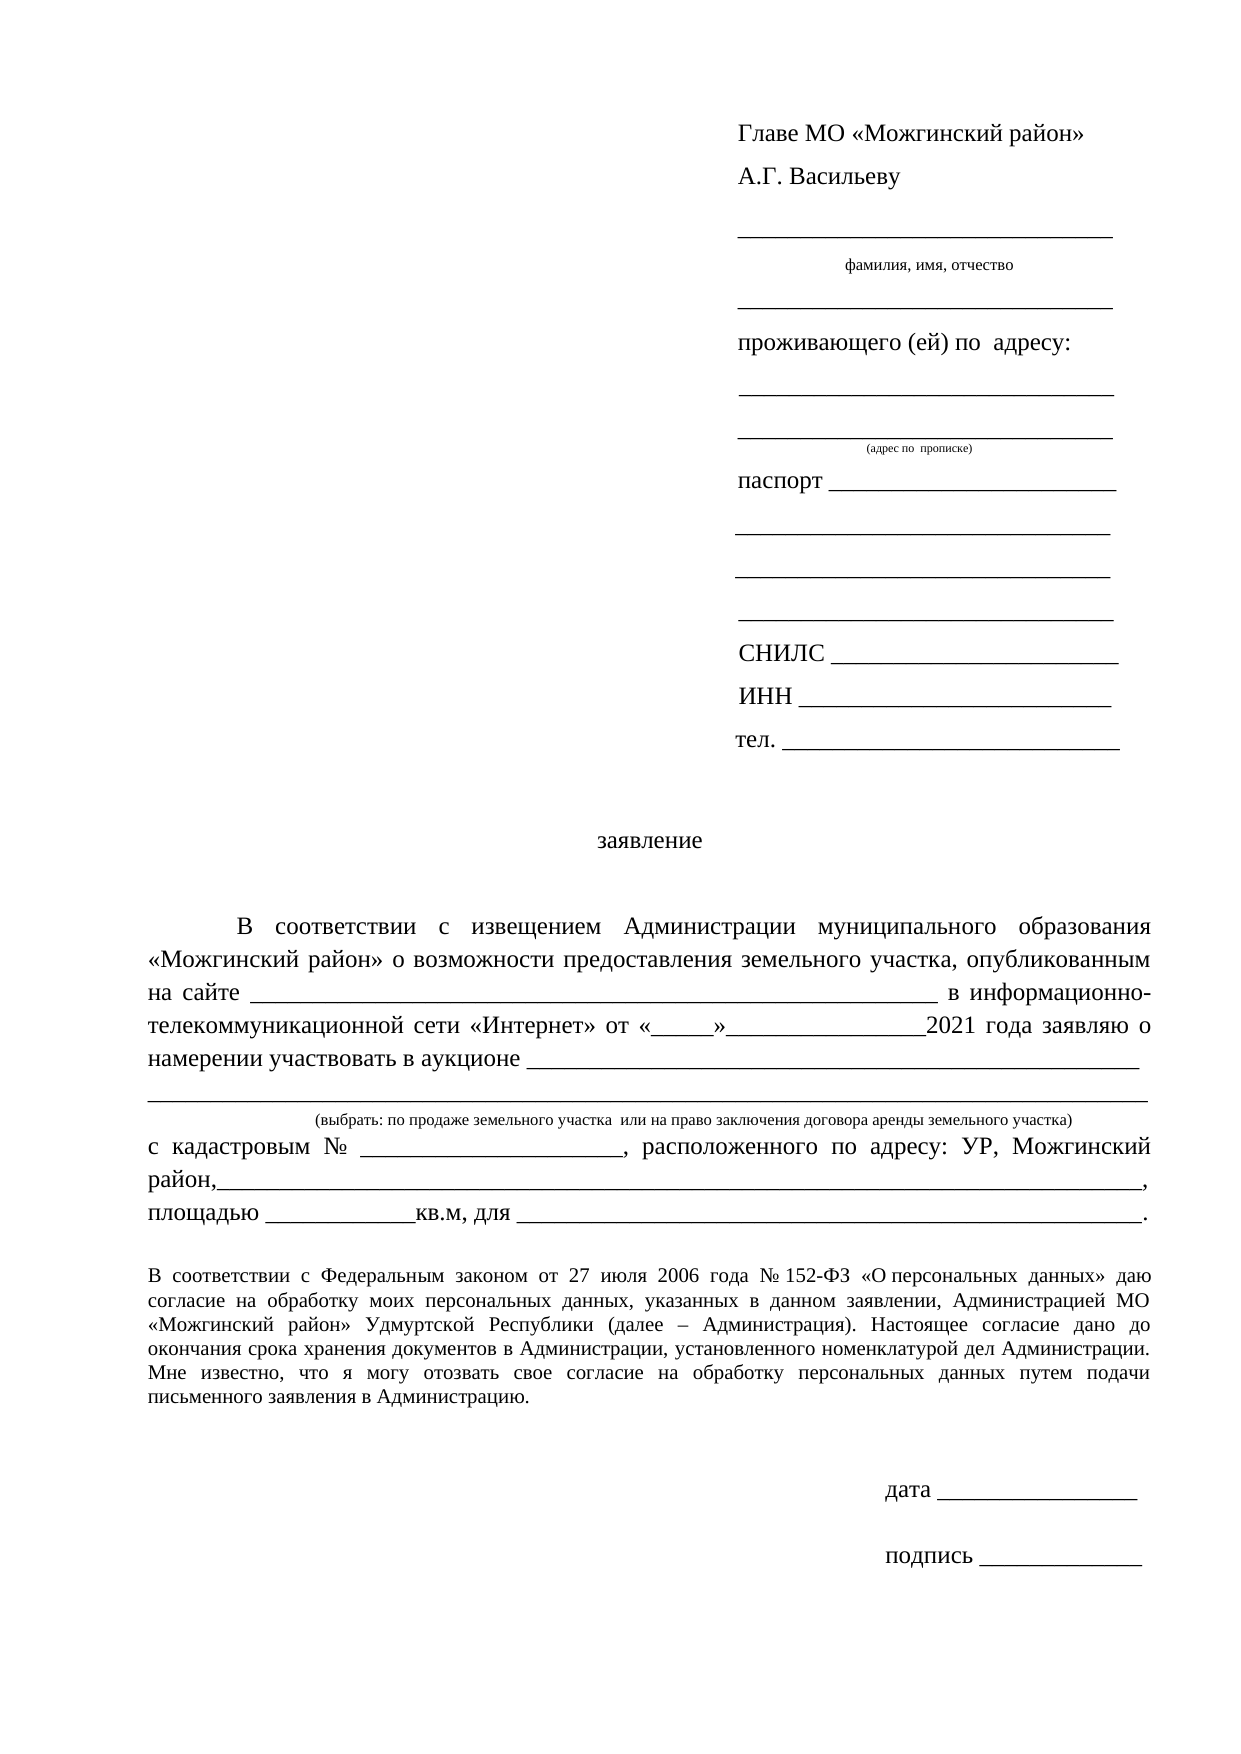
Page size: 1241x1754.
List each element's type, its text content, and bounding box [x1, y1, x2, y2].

text проживающего (ей) по адресу: [148, 327, 1152, 355]
text дата ________________ [148, 1474, 1152, 1503]
text (выбрать: по продаже земельного участка или на право заключения договора аренды земельного участка) [148, 1109, 1152, 1128]
text ______________________________ [148, 509, 1152, 537]
text с кадастровым № _____________________, расположенного по адресу: УР, Можгинский район,__________________________________________________________________________, площадью ____________кв.м, для __________________________________________________. [148, 1131, 1152, 1226]
text ______________________________ [148, 552, 1152, 581]
text СНИЛС _______________________ [148, 638, 1152, 667]
text ______________________________ [664, 283, 1152, 312]
text паспорт _______________________ [664, 466, 1152, 494]
text Главе МО «Можгинский район» [738, 118, 1152, 147]
text (адрес по прописке) [148, 442, 1152, 466]
text ИНН _________________________ [148, 681, 1152, 710]
text В соответствии с извещением Администрации муниципального образования «Можгинский район» о возможности предоставления земельного участка, опубликованным на сайте _______________________________________________________ в информационно-телекоммуникационной сети «Интернет» от «_____»________________2021 года заявляю о намерении участвовать в аукционе _________________________________________________ [148, 911, 1152, 1072]
text ______________________________ [590, 370, 1152, 398]
text подпись _____________ [148, 1540, 1152, 1569]
text ________________________________________________________________________________ [148, 1076, 1152, 1105]
text ______________________________ [148, 595, 1152, 624]
text ______________________________ [148, 212, 1152, 240]
text ______________________________ [664, 413, 1152, 442]
text фамилия, имя, отчество [148, 255, 1152, 274]
text тел. ___________________________ [148, 724, 1152, 753]
text заявление [148, 825, 1152, 854]
text В соответствии с Федеральным законом от 27 июля 2006 года № 152-ФЗ «О персональных данных» даю согласие на обработку моих персональных данных, указанных в данном заявлении, Администрацией МО «Можгинский район» Удмуртской Республики (далее – Администрация). Настоящее согласие дано до окончания срока хранения документов в Администрации, установленного номенклатурой дел Администрации. Мне известно, что я могу отозвать свое согласие на обработку персональных данных путем подачи письменного заявления в Администрацию. [148, 1263, 1152, 1408]
text А.Г. Васильеву [738, 161, 1152, 190]
